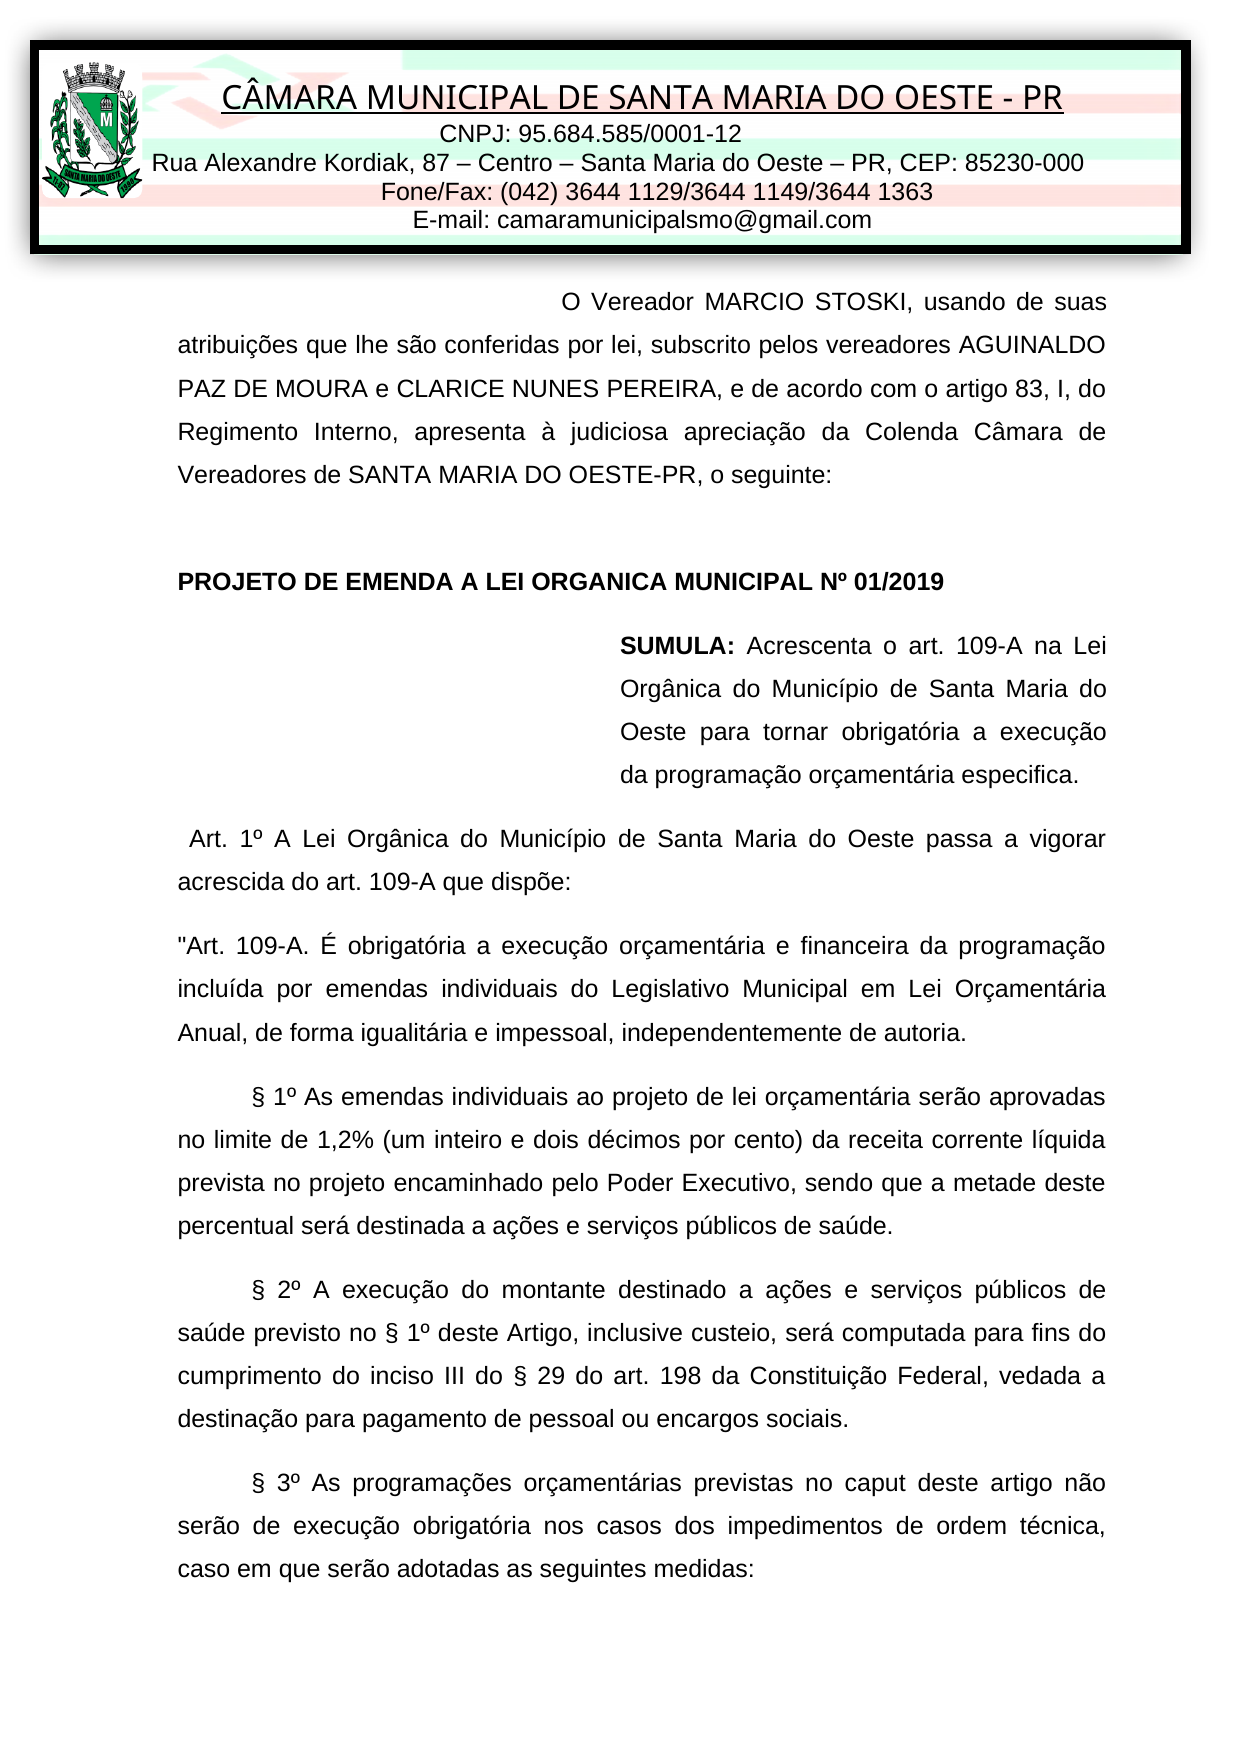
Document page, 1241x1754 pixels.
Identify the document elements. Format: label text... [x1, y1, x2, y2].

text § 2º A execução do montante destinado a ações e serviços públicos de saúde previsto no § 1º deste Artigo, inclusive custeio, será computada para fins do cumprimento do inciso III do § 29 do art. 198 da Constituição Federal, vedada a destinação para pagamento de pessoal ou encargos sociais. [177, 1275, 1107, 1433]
text SUMULA: Acrescenta o art. 109-A na Lei Orgânica do Município de Santa Maria do Oeste para tornar obrigatória a execução da programação orçamentária especifica. [620, 631, 1107, 789]
text § 1º As emendas individuais ao projeto de lei orçamentária serão aprovadas no limite de 1,2% (um inteiro e dois décimos por cento) da receita corrente líquida prevista no projeto encaminhado pelo Poder Executivo, sendo que a metade deste percentual será destinada a ações e serviços públicos de saúde. [177, 1081, 1107, 1239]
picture [42, 62, 143, 199]
text O Vereador MARCIO STOSKI, usando de suas atribuições que lhe são conferidas por lei, subscrito pelos vereadores AGUINALDO PAZ DE MOURA e CLARICE NUNES PEREIRA, e de acordo com o artigo 83, I, do Regimento Interno, apresenta à judiciosa apreciação da Colenda Câmara de Vereadores de SANTA MARIA DO OESTE-PR, o seguinte: [177, 287, 1107, 488]
text § 3º As programações orçamentárias previstas no caput deste artigo não serão de execução obrigatória nos casos dos impedimentos de ordem técnica, caso em que serão adotadas as seguintes medidas: [177, 1468, 1107, 1583]
text "Art. 109-A. É obrigatória a execução orçamentária e financeira da programação incluída por emendas individuais do Legislativo Municipal em Lei Orçamentária Anual, de forma igualitária e impessoal, independentemente de autoria. [177, 931, 1107, 1046]
text PROJETO DE EMENDA A LEI ORGANICA MUNICIPAL Nº 01/2019 [177, 567, 1107, 596]
text Art. 1º A Lei Orgânica do Município de Santa Maria do Oeste passa a vigorar acrescida do art. 109-A que dispõe: [177, 824, 1107, 896]
